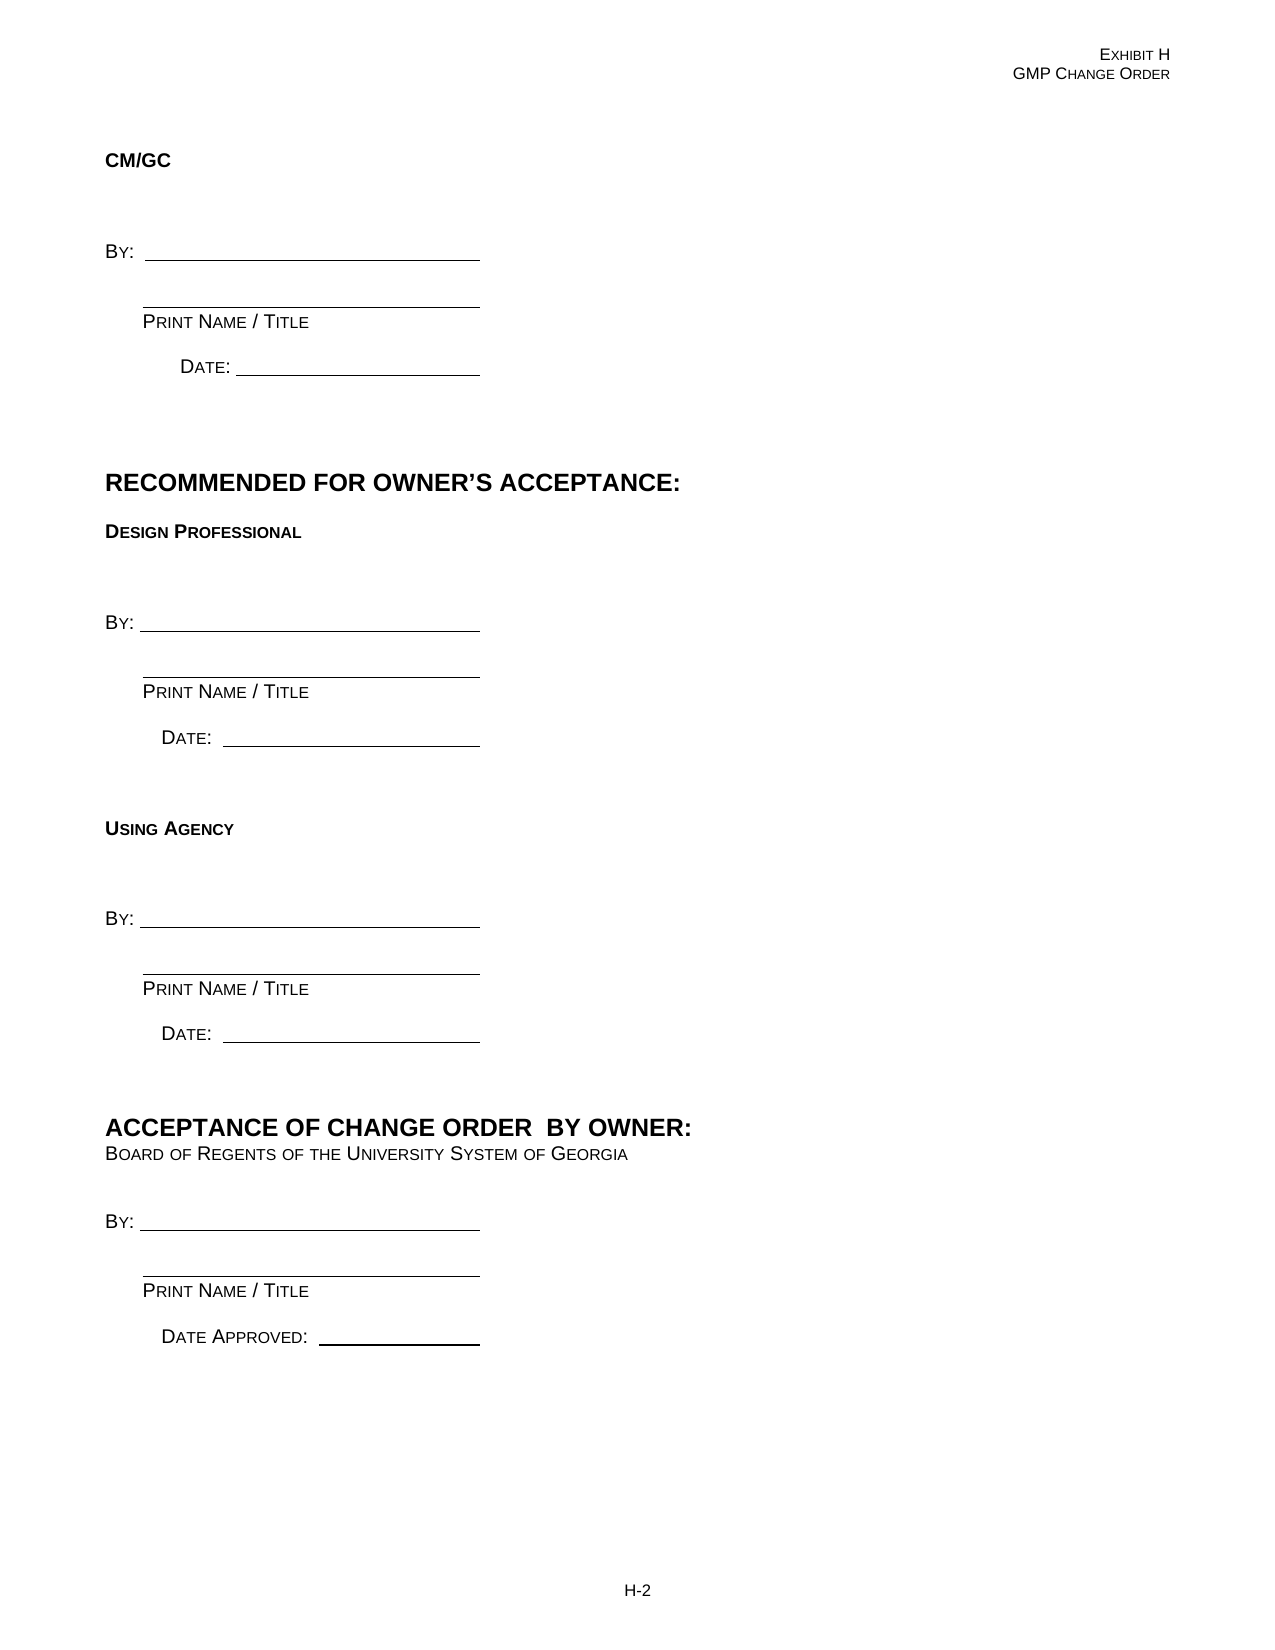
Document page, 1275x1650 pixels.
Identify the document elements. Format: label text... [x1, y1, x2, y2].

text Print Name / Title [105, 309, 1170, 332]
text Print Name / Title [105, 977, 1170, 999]
text Board of Regents of the University System of Georgia [105, 1142, 1170, 1164]
text Date: [105, 726, 1170, 748]
text CM/GC [105, 149, 1170, 172]
text By: [105, 611, 1170, 633]
text By: [105, 907, 1170, 930]
text Date: [105, 1022, 1170, 1045]
text Print Name / Title [105, 1279, 1170, 1302]
text By: [105, 240, 1170, 263]
text Using Agency [105, 816, 1170, 839]
text Design Professional [105, 520, 1170, 543]
text Print Name / Title [105, 680, 1170, 703]
text Date: [180, 355, 1170, 378]
text RECOMMENDED FOR OWNER’S ACCEPTANCE: [105, 468, 1170, 497]
text ACCEPTANCE OF CHANGE ORDER BY OWNER: [105, 1113, 1170, 1142]
text By: [105, 1210, 1170, 1232]
text Date Approved: [105, 1324, 1170, 1347]
